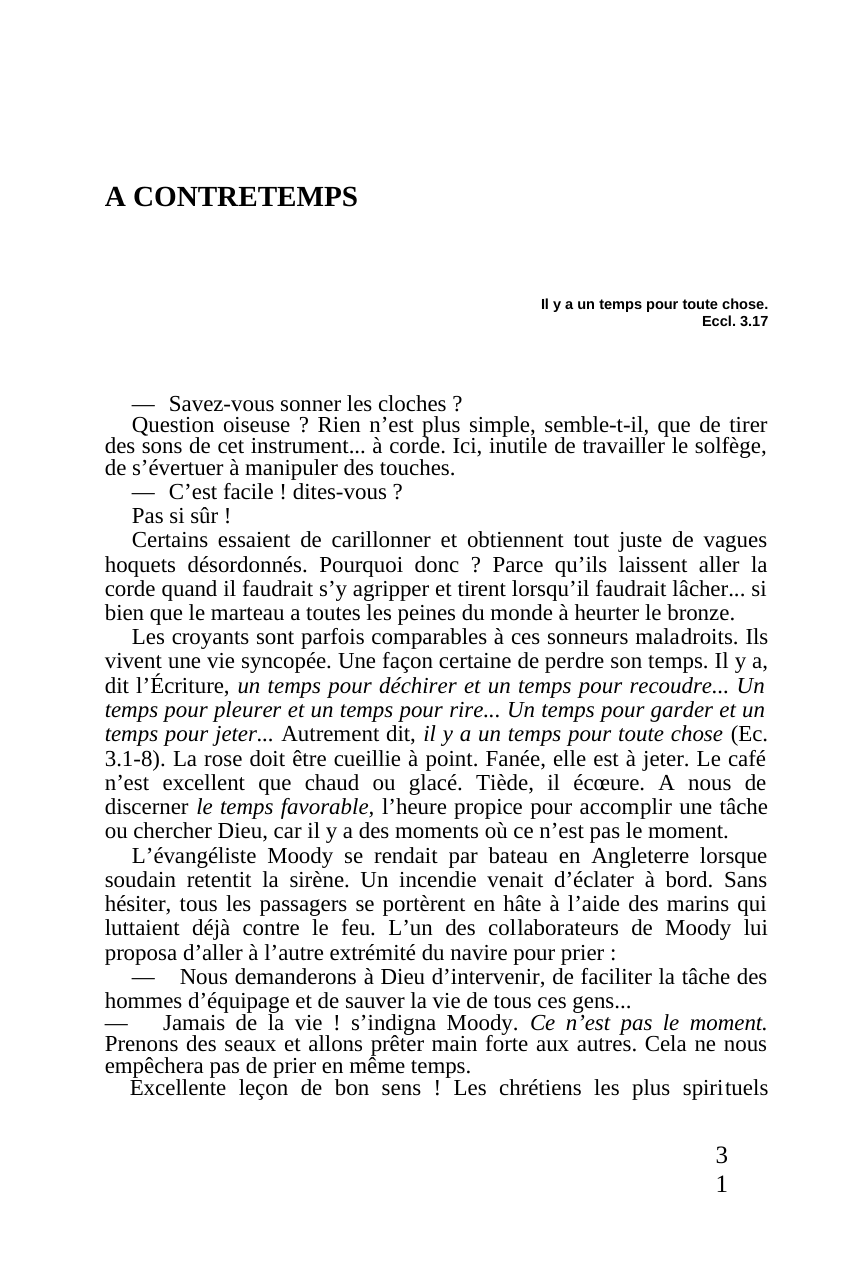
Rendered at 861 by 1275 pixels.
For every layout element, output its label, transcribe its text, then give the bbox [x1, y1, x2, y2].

list C’est facile ! dites-vous ? [104, 480, 768, 504]
list Jamais de la vie ! s’indigna Moody. Ce n’est pas le moment. Prenons des seaux et allons prêter main forte aux autres. Cela ne nous empêchera pas de prier en même temps. [104, 1013, 768, 1078]
list Savez-vous sonner les cloches ? [104, 394, 768, 415]
subtitle A CONTRETEMPS [104, 179, 768, 212]
text Les croyants sont parfois comparables à ces sonneurs maladroits. Ils vivent une vie syncopée. Une façon certaine de perdre son temps. Il y a, dit l’Écriture, un temps pour déchirer et un temps pour recoudre... Un temps pour pleurer et un temps pour rire... Un temps pour garder et un temps pour jeter... Autrement dit, il y a un temps pour toute chose (Ec. 3.1-8). La rose doit être cueillie à point. Fanée, elle est à jeter. Le café n’est excellent que chaud ou glacé. Tiède, il écœure. A nous de discerner le temps favorable, l’heure propice pour accomplir une tâche ou chercher Dieu, car il y a des moments où ce n’est pas le moment. [104, 626, 768, 844]
text Question oiseuse ? Rien n’est plus simple, semble-t-il, que de tirer des sons de cet instrument... à corde. Ici, inutile de travailler le solfège, de s’évertuer à manipuler des touches. [104, 415, 768, 480]
text Pas si sûr ! [104, 504, 768, 528]
text Eccl. 3.17 [104, 312, 768, 329]
text Certains essaient de carillonner et obtiennent tout juste de vagues hoquets désordonnés. Pourquoi donc ? Parce qu’ils laissent aller la corde quand il faudrait s’y agripper et tirent lorsqu’il faudrait lâcher... si bien que le marteau a toutes les peines du monde à heurter le bronze. [104, 528, 768, 626]
list Nous demanderons à Dieu d’intervenir, de faciliter la tâche des hommes d’équipage et de sauver la vie de tous ces gens... [104, 965, 768, 1013]
text L’évangéliste Moody se rendait par bateau en Angleterre lorsque soudain retentit la sirène. Un incendie venait d’éclater à bord. Sans hésiter, tous les passagers se portèrent en hâte à l’aide des marins qui luttaient déjà contre le feu. L’un des collaborateurs de Moody lui proposa d’aller à l’autre extrémité du navire pour prier : [104, 844, 768, 965]
text Il y a un temps pour toute chose. [104, 296, 768, 312]
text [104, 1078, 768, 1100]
